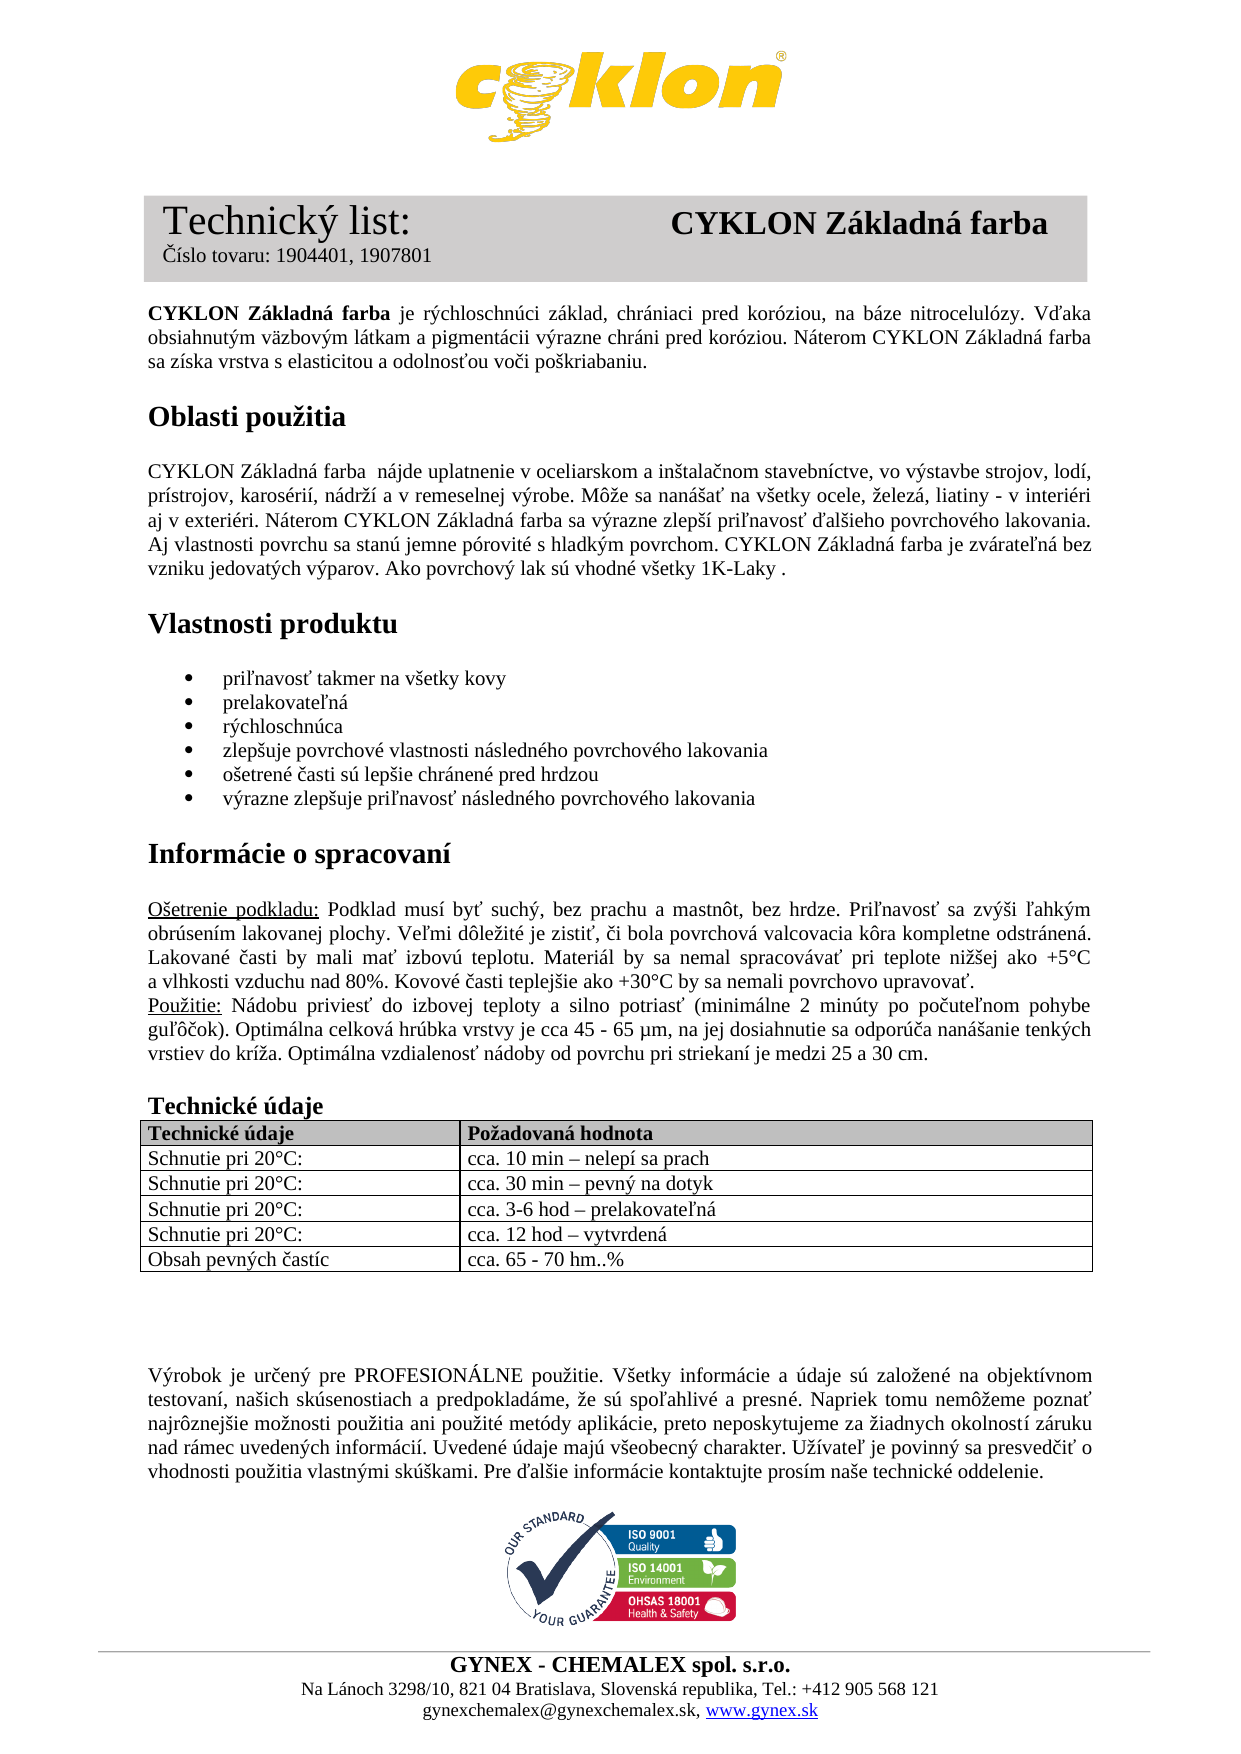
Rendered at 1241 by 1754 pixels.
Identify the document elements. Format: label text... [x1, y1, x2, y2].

text Číslo tovaru: 1904401, 1907801 [162, 243, 1093, 267]
table_cell Schnutie pri 20°C: [141, 1196, 459, 1221]
table_cell Obsah pevných častíc [141, 1247, 459, 1271]
picture [502, 1506, 738, 1626]
table_cell cca. 30 min – pevný na dotyk [461, 1171, 1092, 1195]
table_cell cca. 65 - 70 hm..% [461, 1247, 1092, 1271]
text Použitie: Nádobu priviesť do izbovej teploty a silno potriasť (minimálne 2 minúty po počuteľnom pohybe guľôčok). Optimálna celková hrúbka vrstvy je cca 45 - 65 µm, na jej dosiahnutie sa odporúča nanášanie tenkých vrstiev do kríža. Optimálna vzdialenosť nádoby od povrchu pri striekaní je medzi 25 a 30 cm. [148, 993, 1093, 1065]
list priľnavosť takmer na všetky kovy [185, 666, 1093, 690]
text CYKLON Základná farba je rýchloschnúci základ, chrániaci pred koróziou, na báze nitrocelulózy. Vďaka obsiahnutým väzbovým látkam a pigmentácii výrazne chráni pred koróziou. Náterom CYKLON Základná farba sa získa vrstva s elasticitou a odolnosťou voči poškriabaniu. [148, 301, 1093, 373]
table_header Technické údaje [141, 1121, 459, 1145]
subtitle Oblasti použitia [148, 399, 1093, 433]
text Technické údaje [148, 1091, 1093, 1120]
list rýchloschnúca [185, 714, 1093, 738]
table_cell cca. 3-6 hod – prelakovateľná [461, 1196, 1092, 1221]
text Technický list: CYKLON Základná farba [162, 195, 1093, 243]
text CYKLON Základná farba nájde uplatnenie v oceliarskom a inštalačnom stavebníctve, vo výstavbe strojov, lodí, prístrojov, karosérií, nádrží a v remeselnej výrobe. Môže sa nanášať na všetky ocele, železá, liatiny - v interiéri aj v exteriéri. Náterom CYKLON Základná farba sa výrazne zlepší priľnavosť ďalšieho povrchového lakovania. Aj vlastnosti povrchu sa stanú jemne pórovité s hladkým povrchom. CYKLON Základná farba je zvárateľná bez vzniku jedovatých výparov. Ako povrchový lak sú vhodné všetky 1K-Laky . [148, 459, 1093, 580]
text Ošetrenie podkladu: Podklad musí byť suchý, bez prachu a mastnôt, bez hrdze. Priľnavosť sa zvýši ľahkým obrúsením lakovanej plochy. Veľmi dôležité je zistiť, či bola povrchová valcovacia kôra kompletne odstránená. Lakované časti by mali mať izbovú teplotu. Materiál by sa nemal spracovávať pri teplote nižšej ako +5°C a vlhkosti vzduchu nad 80%. Kovové časti teplejšie ako +30°C by sa nemali povrchovo upravovať. [148, 897, 1093, 993]
list výrazne zlepšuje priľnavosť následného povrchového lakovania [185, 786, 1093, 810]
picture [446, 45, 794, 148]
table_header Požadovaná hodnota [461, 1121, 1092, 1145]
table_cell Schnutie pri 20°C: [141, 1171, 459, 1195]
subtitle Vlastnosti produktu [148, 606, 1093, 639]
list zlepšuje povrchové vlastnosti následného povrchového lakovania [185, 738, 1093, 762]
table_cell Schnutie pri 20°C: [141, 1222, 459, 1246]
table_cell Schnutie pri 20°C: [141, 1146, 459, 1170]
list ošetrené časti sú lepšie chránené pred hrdzou [185, 762, 1093, 786]
table_cell cca. 12 hod – vytvrdená [461, 1222, 1092, 1246]
subtitle Informácie o spracovaní [148, 837, 1093, 870]
list prelakovateľná [185, 690, 1093, 714]
table_cell cca. 10 min – nelepí sa prach [461, 1146, 1092, 1170]
